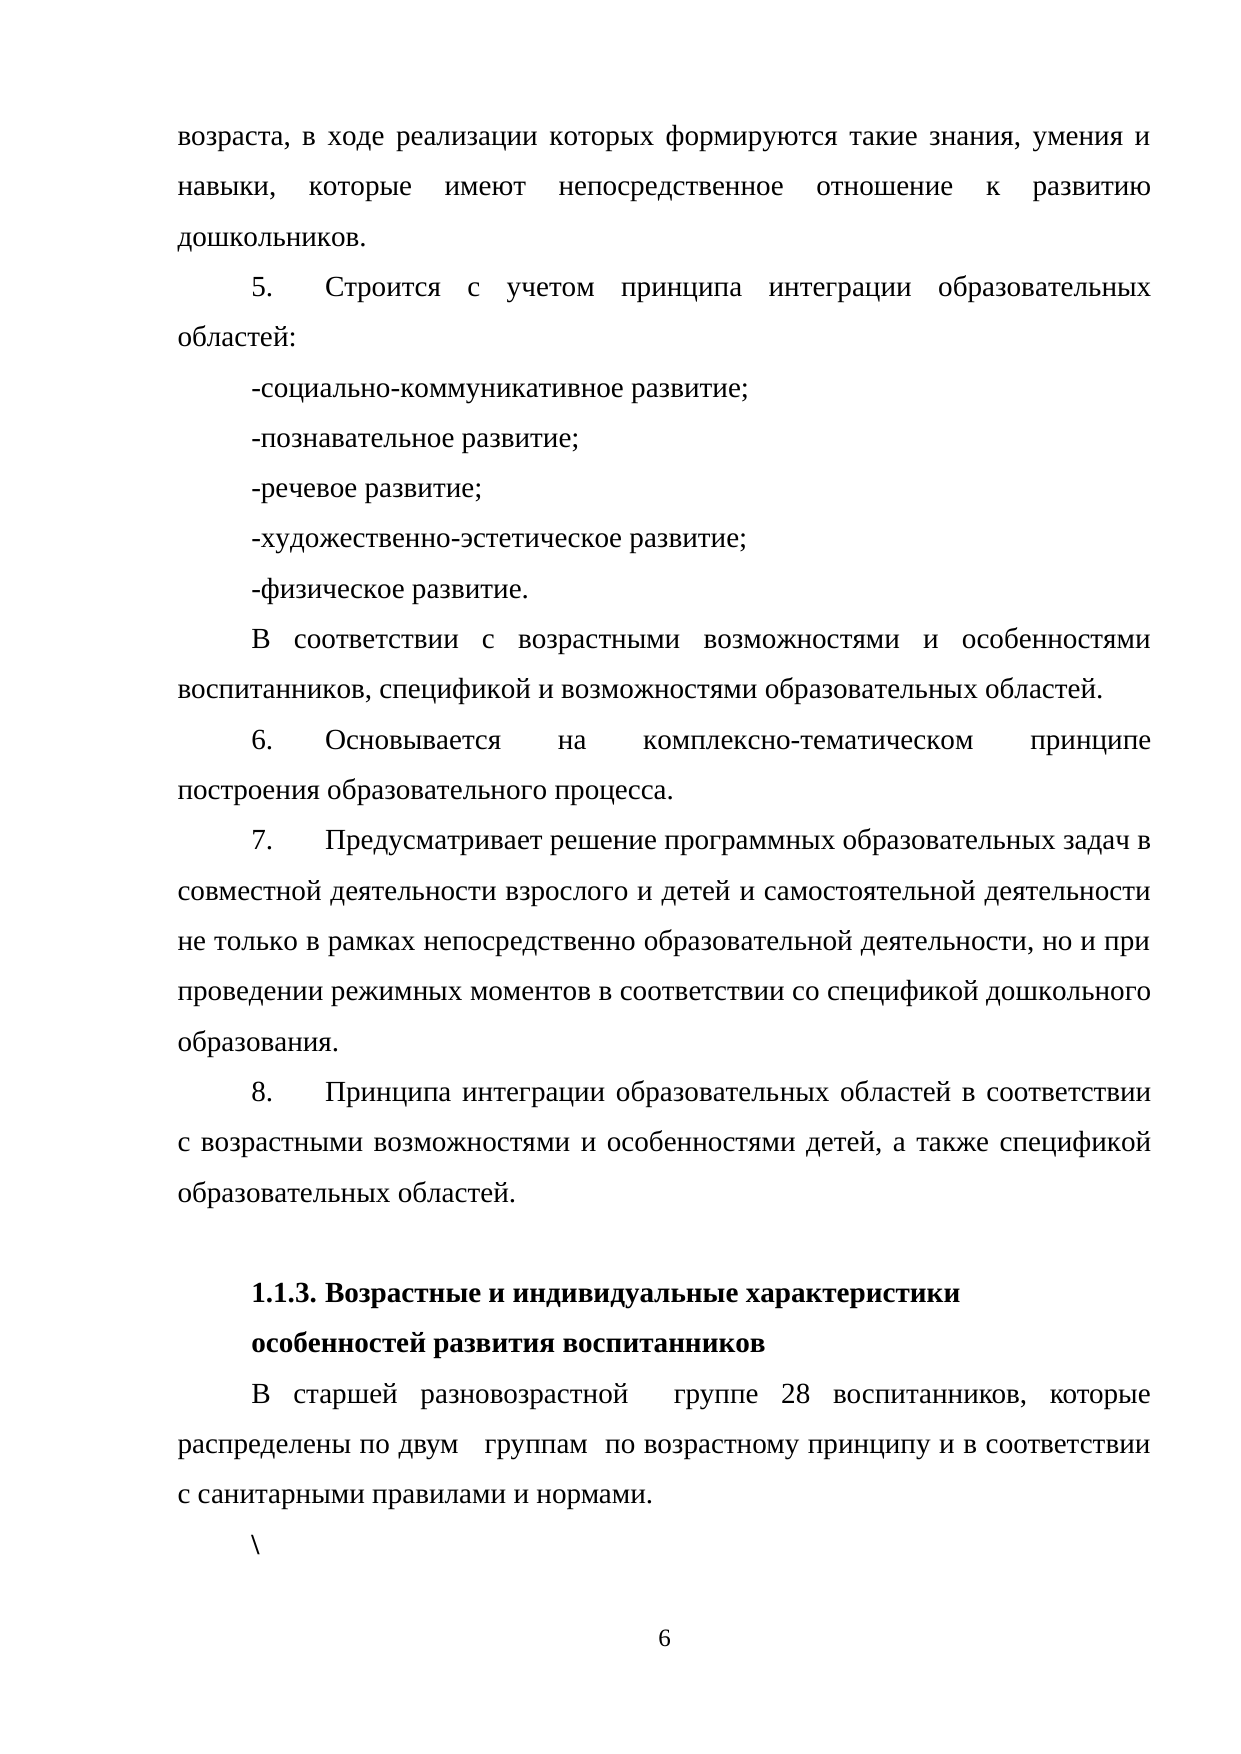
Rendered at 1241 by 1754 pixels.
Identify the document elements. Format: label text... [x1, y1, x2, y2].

text В старшей разновозрастной группе 28 воспитанников, которые распределены по двум группам по возрастному принципу и в соответствии с санитарными правилами и нормами. [177, 1376, 1152, 1510]
list Предусматривает решение программных образовательных задач в совместной деятельности взрослого и детей и самостоятельной деятельности не только в рамках непосредственно образовательной деятельности, но и при проведении режимных моментов в соответствии со спецификой дошкольного образования. [177, 822, 1152, 1057]
list Строится с учетом принципа интеграции образовательных областей: [177, 269, 1152, 353]
list Принципа интеграции образовательных областей в соответствии с возрастными возможностями и особенностями детей, а также спецификой образовательных областей. [177, 1074, 1152, 1208]
text В соответствии с возрастными возможностями и особенностями воспитанников, спецификой и возможностями образовательных областей. [177, 621, 1152, 705]
text -художественно-эстетическое развитие; [177, 521, 1152, 554]
list Возрастные и индивидуальные характеристики [177, 1275, 1152, 1309]
text -социально-коммуникативное развитие; [177, 370, 1152, 403]
text -физическое развитие. [177, 571, 1152, 604]
text \ [177, 1527, 1152, 1560]
list Основывается на комплексно-тематическом принципе построения образовательного процесса. [177, 722, 1152, 806]
text особенностей развития воспитанников [177, 1326, 1152, 1359]
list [177, 118, 1152, 252]
text -речевое развитие; [177, 470, 1152, 504]
text -познавательное развитие; [177, 420, 1152, 453]
